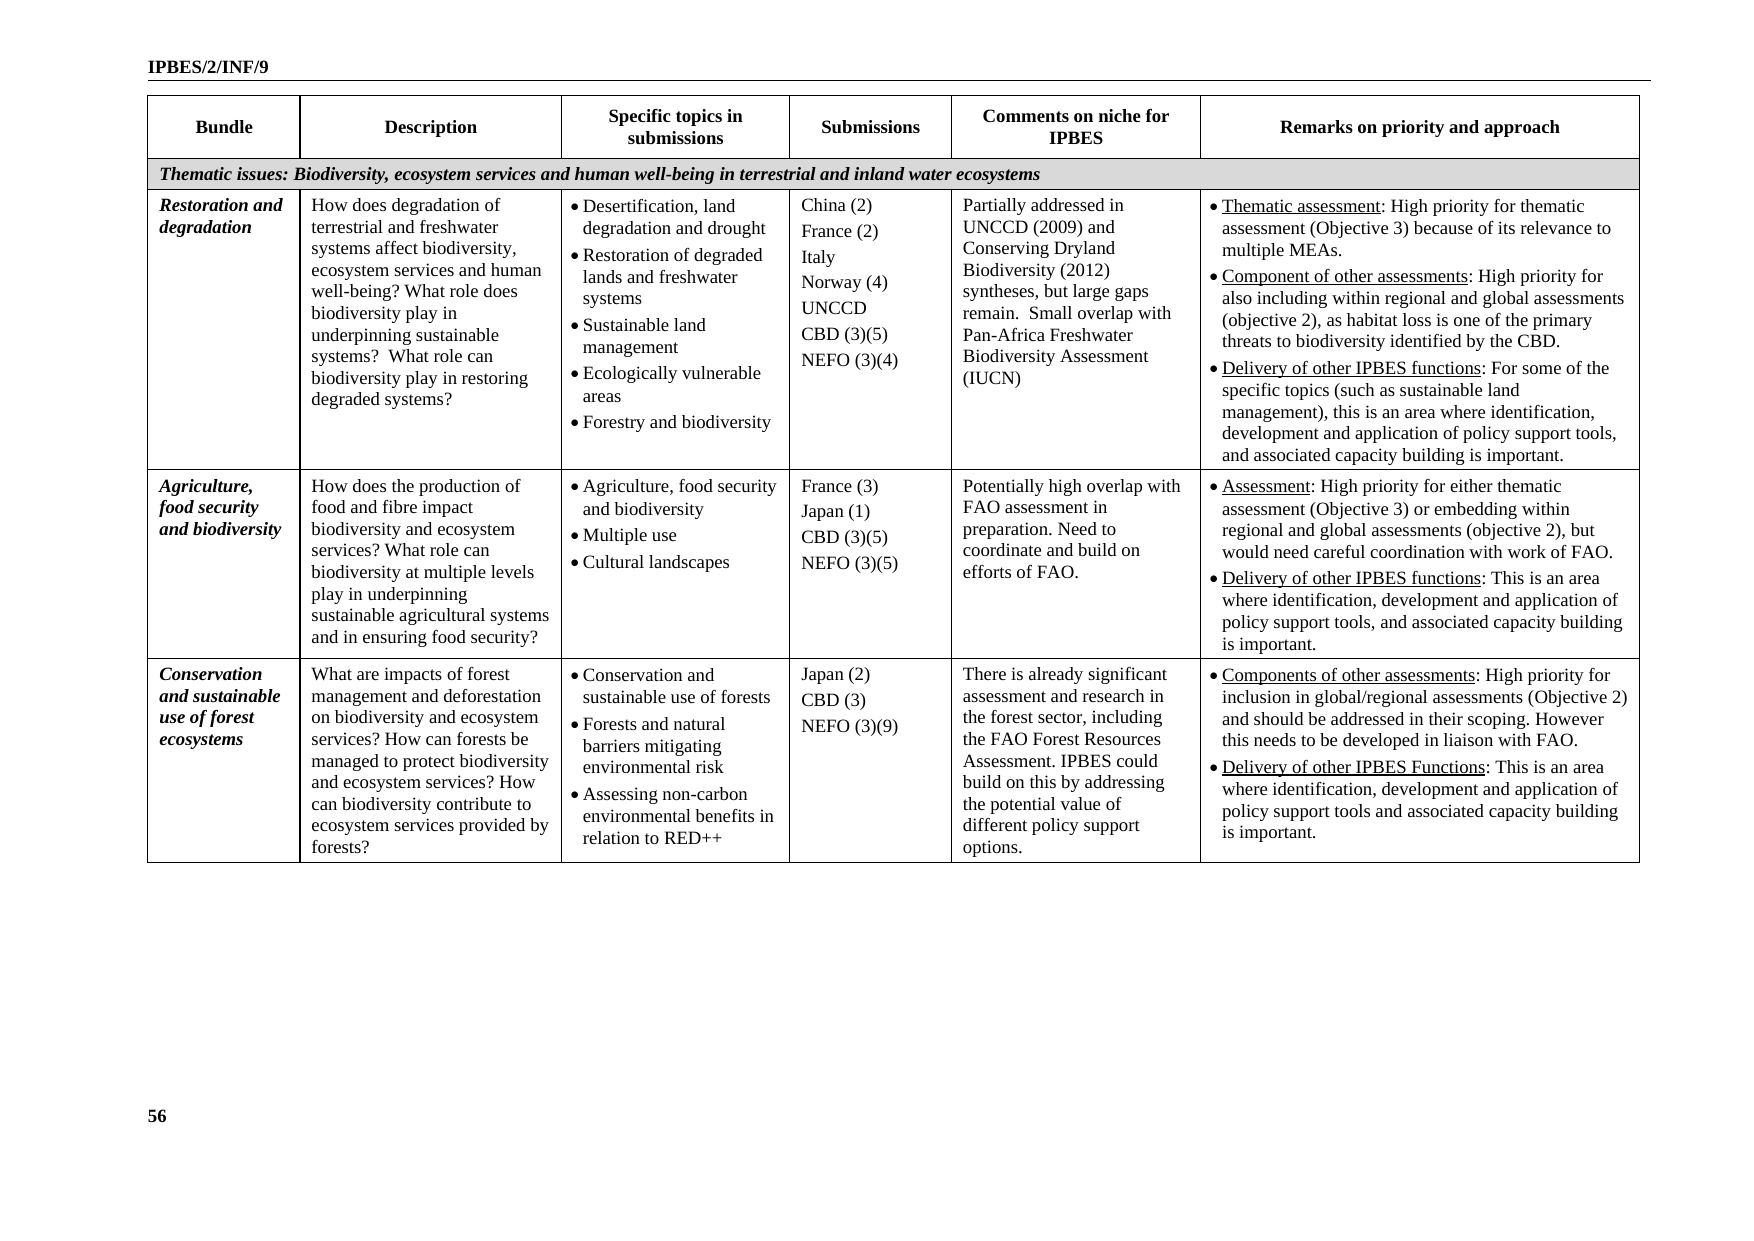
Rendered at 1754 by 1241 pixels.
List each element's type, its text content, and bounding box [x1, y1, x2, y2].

table_cell Conservation and sustainable use of forests Forests and natural barriers mitigating environmental risk Assessing non-carbon environmental benefits in relation to RED++ [562, 659, 789, 862]
table_cell Conservation and sustainable use of forest ecosystems [148, 659, 299, 862]
table_cell Partially addressed in UNCCD (2009) and Conserving Dryland Biodiversity (2012) syntheses, but large gaps remain. Small overlap with Pan-Africa Freshwater Biodiversity Assessment (IUCN) [952, 190, 1200, 469]
table_header Comments on niche for IPBES [952, 96, 1200, 158]
table_cell Thematic assessment: High priority for thematic assessment (Objective 3) because of its relevance to multiple MEAs. Component of other assessments: High priority for also including within regional and global assessments (objective 2), as habitat loss is one of the primary threats to biodiversity identified by the CBD. Delivery of other IPBES functions: For some of the specific topics (such as sustainable land management), this is an area where identification, development and application of policy support tools, and associated capacity building is important. [1201, 190, 1639, 469]
table_cell Japan (2) CBD (3) NEFO (3)(9) [790, 659, 951, 862]
table_header Remarks on priority and approach [1201, 96, 1639, 158]
table_cell China (2) France (2) Italy Norway (4) UNCCD CBD (3)(5) NEFO (3)(4) [790, 190, 951, 469]
table_header Description [301, 96, 561, 158]
table_header Specific topics in submissions [562, 96, 789, 158]
table_cell How does the production of food and fibre impact biodiversity and ecosystem services? What role can biodiversity at multiple levels play in underpinning sustainable agricultural systems and in ensuring food security? [301, 470, 561, 658]
table_cell Restoration and degradation [148, 190, 299, 469]
table_cell Agriculture, food security and biodiversity [148, 470, 299, 658]
table_cell France (3) Japan (1) CBD (3)(5) NEFO (3)(5) [790, 470, 951, 658]
table_cell There is already significant assessment and research in the forest sector, including the FAO Forest Resources Assessment. IPBES could build on this by addressing the potential value of different policy support options. [952, 659, 1200, 862]
table_cell Desertification, land degradation and drought Restoration of degraded lands and freshwater systems Sustainable land management Ecologically vulnerable areas Forestry and biodiversity [562, 190, 789, 469]
table_cell Thematic issues: Biodiversity, ecosystem services and human well-being in terrestrial and inland water ecosystems [148, 159, 1639, 189]
table_cell Potentially high overlap with FAO assessment in preparation. Need to coordinate and build on efforts of FAO. [952, 470, 1200, 658]
table_cell What are impacts of forest management and deforestation on biodiversity and ecosystem services? How can forests be managed to protect biodiversity and ecosystem services? How can biodiversity contribute to ecosystem services provided by forests? [301, 659, 561, 862]
table_cell Agriculture, food security and biodiversity Multiple use Cultural landscapes [562, 470, 789, 658]
table_cell How does degradation of terrestrial and freshwater systems affect biodiversity, ecosystem services and human well-being? What role does biodiversity play in underpinning sustainable systems? What role can biodiversity play in restoring degraded systems? [301, 190, 561, 469]
table_header Bundle [148, 96, 299, 158]
table_cell Components of other assessments: High priority for inclusion in global/regional assessments (Objective 2) and should be addressed in their scoping. However this needs to be developed in liaison with FAO. Delivery of other IPBES Functions: This is an area where identification, development and application of policy support tools and associated capacity building is important. [1201, 659, 1639, 862]
table_header Submissions [790, 96, 951, 158]
table_cell Assessment: High priority for either thematic assessment (Objective 3) or embedding within regional and global assessments (objective 2), but would need careful coordination with work of FAO. Delivery of other IPBES functions: This is an area where identification, development and application of policy support tools, and associated capacity building is important. [1201, 470, 1639, 658]
